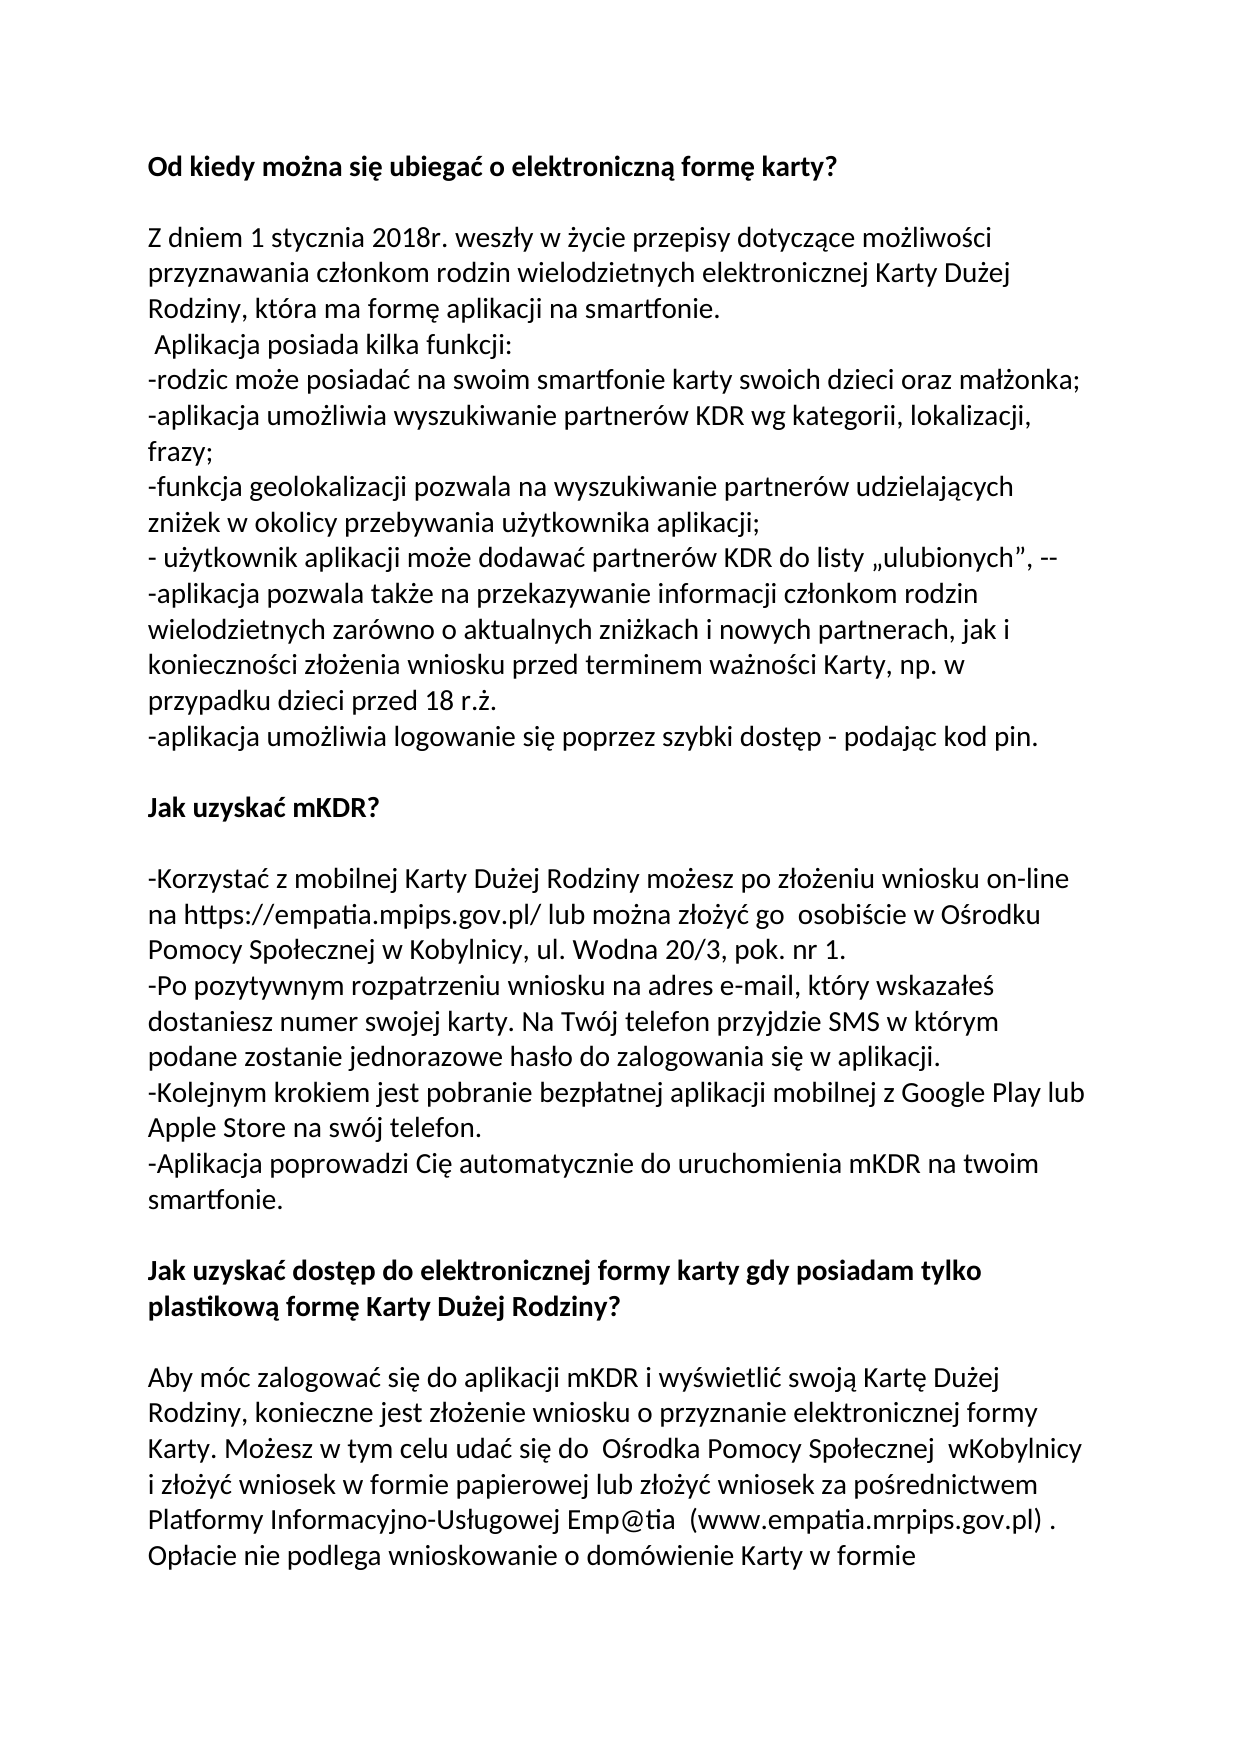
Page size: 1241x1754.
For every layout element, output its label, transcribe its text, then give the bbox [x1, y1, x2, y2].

text Jak uzyskać mKDR? [148, 789, 1093, 824]
text -Korzystać z mobilnej Karty Dużej Rodziny możesz po złożeniu wniosku on-line na https://empatia.mpips.gov.pl/ lub można złożyć go osobiście w Ośrodku Pomocy Społecznej w Kobylnicy, ul. Wodna 20/3, pok. nr 1. [148, 860, 1093, 967]
text Jak uzyskać dostęp do elektronicznej formy karty gdy posiadam tylko plastikową formę Karty Dużej Rodziny? [148, 1252, 1093, 1323]
text - użytkownik aplikacji może dodawać partnerów KDR do listy „ulubionych”, -- [148, 539, 1093, 575]
text -Aplikacja poprowadzi Cię automatycznie do uruchomienia mKDR na twoim smartfonie. [148, 1145, 1093, 1216]
text -rodzic może posiadać na swoim smartfonie karty swoich dzieci oraz małżonka; [148, 361, 1093, 397]
text -Kolejnym krokiem jest pobranie bezpłatnej aplikacji mobilnej z Google Play lub Apple Store na swój telefon. [148, 1074, 1093, 1145]
text Aplikacja posiada kilka funkcji: [148, 326, 1093, 361]
text -aplikacja umożliwia wyszukiwanie partnerów KDR wg kategorii, lokalizacji, frazy; [148, 397, 1093, 468]
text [148, 1359, 1093, 1573]
text -Po pozytywnym rozpatrzeniu wniosku na adres e-mail, który wskazałeś dostaniesz numer swojej karty. Na Twój telefon przyjdzie SMS w którym podane zostanie jednorazowe hasło do zalogowania się w aplikacji. [148, 967, 1093, 1074]
text -aplikacja pozwala także na przekazywanie informacji członkom rodzin wielodzietnych zarówno o aktualnych zniżkach i nowych partnerach, jak i konieczności złożenia wniosku przed terminem ważności Karty, np. w przypadku dzieci przed 18 r.ż. [148, 575, 1093, 718]
text -funkcja geolokalizacji pozwala na wyszukiwanie partnerów udzielających zniżek w okolicy przebywania użytkownika aplikacji; [148, 468, 1093, 539]
text Od kiedy można się ubiegać o elektroniczną formę karty? [148, 148, 1093, 183]
text -aplikacja umożliwia logowanie się poprzez szybki dostęp - podając kod pin. [148, 718, 1093, 753]
text Z dniem 1 stycznia 2018r. weszły w życie przepisy dotyczące możliwości przyznawania członkom rodzin wielodzietnych elektronicznej Karty Dużej Rodziny, która ma formę aplikacji na smartfonie. [148, 219, 1093, 326]
